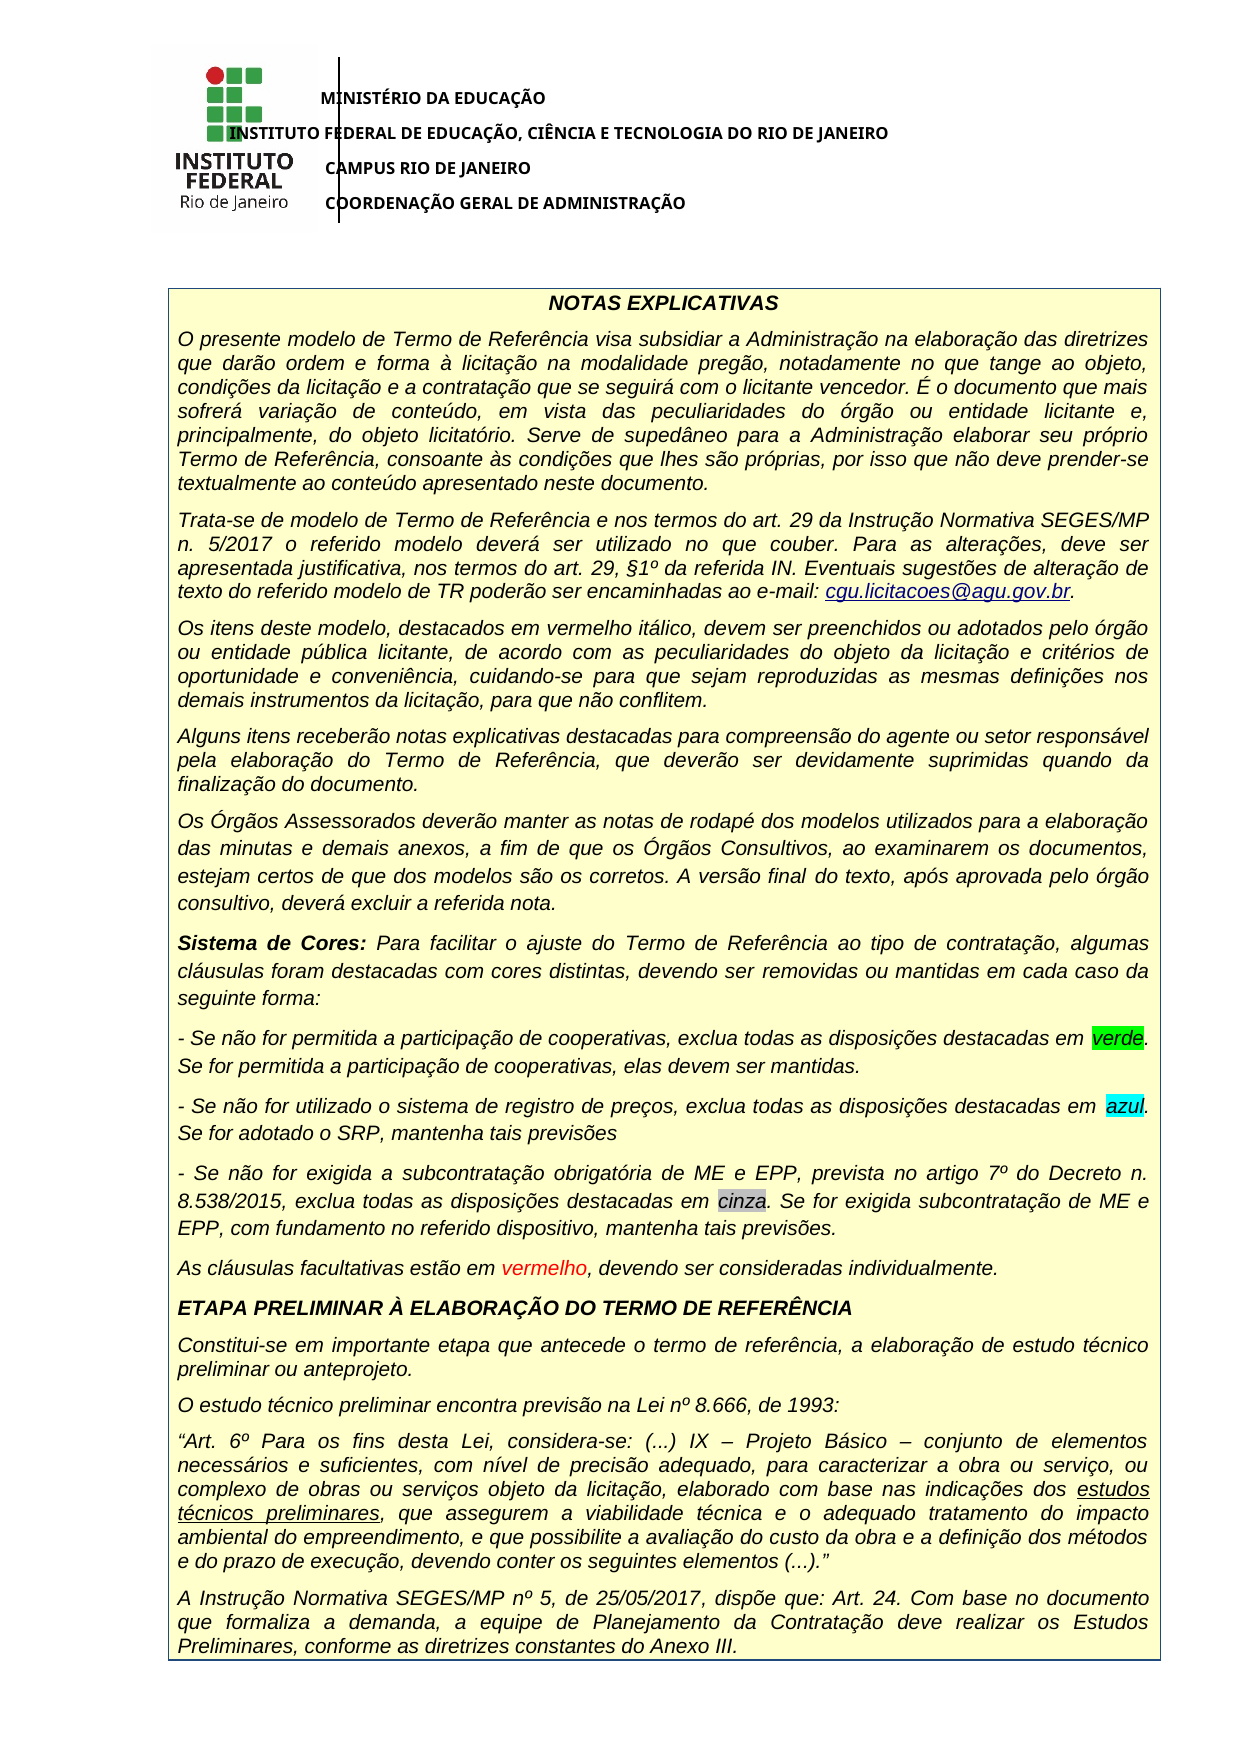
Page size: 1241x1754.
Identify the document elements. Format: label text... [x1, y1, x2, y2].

text Trata-se de modelo de Termo de Referência e nos termos do art. 29 da Instrução Normativa SEGES/MP n. 5/2017 o referido modelo deverá ser utilizado no que couber. Para as alterações, deve ser apresentada justificativa, nos termos do art. 29, §1º da referida IN. Eventuais sugestões de alteração de texto do referido modelo de TR poderão ser encaminhadas ao e-mail: cgu.licitacoes@agu.gov.br. [169, 504, 1160, 603]
text NOTAS EXPLICATIVAS [169, 289, 1160, 315]
text As cláusulas facultativas estão em vermelho, devendo ser consideradas individualmente. [169, 1253, 1160, 1280]
text - Se não for utilizado o sistema de registro de preços, exclua todas as disposições destacadas em azul. Se for adotado o SRP, mantenha tais previsões [169, 1090, 1160, 1145]
text Constitui-se em importante etapa que antecede o termo de referência, a elaboração de estudo técnico preliminar ou anteprojeto. [169, 1329, 1160, 1380]
picture [310, 129, 316, 137]
text - Se não for exigida a subcontratação obrigatória de ME e EPP, prevista no artigo 7º do Decreto n. 8.538/2015, exclua todas as disposições destacadas em cinza. Se for exigida subcontratação de ME e EPP, com fundamento no referido dispositivo, mantenha tais previsões. [169, 1158, 1160, 1240]
text Os Órgãos Assessorados deverão manter as notas de rodapé dos modelos utilizados para a elaboração das minutas e demais anexos, a fim de que os Órgãos Consultivos, ao examinarem os documentos, estejam certos de que dos modelos são os corretos. A versão final do texto, após aprovada pelo órgão consultivo, deverá excluir a referida nota. [169, 805, 1160, 915]
text ETAPA PRELIMINAR À ELABORAÇÃO DO TERMO DE REFERÊNCIA [169, 1293, 1160, 1320]
text O presente modelo de Termo de Referência visa subsidiar a Administração na elaboração das diretrizes que darão ordem e forma à licitação na modalidade pregão, notadamente no que tange ao objeto, condições da licitação e a contratação que se seguirá com o licitante vencedor. É o documento que mais sofrerá variação de conteúdo, em vista das peculiaridades do órgão ou entidade licitante e, principalmente, do objeto licitatório. Serve de supedâneo para a Administração elaborar seu próprio Termo de Referência, consoante às condições que lhes são próprias, por isso que não deve prender-se textualmente ao conteúdo apresentado neste documento. [169, 324, 1160, 495]
text O estudo técnico preliminar encontra previsão na Lei nº 8.666, de 1993: [169, 1390, 1160, 1417]
text Os itens deste modelo, destacados em vermelho itálico, devem ser preenchidos ou adotados pelo órgão ou entidade pública licitante, de acordo com as peculiaridades do objeto da licitação e critérios de oportunidade e conveniência, cuidando-se para que sejam reproduzidas as mesmas definições nos demais instrumentos da licitação, para que não conflitem. [169, 613, 1160, 712]
text Alguns itens receberão notas explicativas destacadas para compreensão do agente ou setor responsável pela elaboração do Termo de Referência, que deverão ser devidamente suprimidas quando da finalização do documento. [169, 721, 1160, 796]
text Sistema de Cores: Para facilitar o ajuste do Termo de Referência ao tipo de contratação, algumas cláusulas foram destacadas com cores distintas, devendo ser removidas ou mantidas em cada caso da seguinte forma: [169, 928, 1160, 1010]
picture [150, 44, 318, 233]
text A Instrução Normativa SEGES/MP nº 5, de 25/05/2017, dispõe que: Art. 24. Com base no documento que formaliza a demanda, a equipe de Planejamento da Contratação deve realizar os Estudos Preliminares, conforme as diretrizes constantes do Anexo III. [169, 1582, 1160, 1659]
text - Se não for permitida a participação de cooperativas, exclua todas as disposições destacadas em verde. Se for permitida a participação de cooperativas, elas devem ser mantidas. [169, 1023, 1160, 1077]
text “Art. 6º Para os fins desta Lei, considera-se: (...) IX – Projeto Básico – conjunto de elementos necessários e suficientes, com nível de precisão adequado, para caracterizar a obra ou serviço, ou complexo de obras ou serviços objeto da licitação, elaborado com base nas indicações dos estudos técnicos preliminares, que assegurem a viabilidade técnica e o adequado tratamento do impacto ambiental do empreendimento, e que possibilite a avaliação do custo da obra e a definição dos métodos e do prazo de execução, devendo conter os seguintes elementos (...).” [169, 1426, 1160, 1573]
